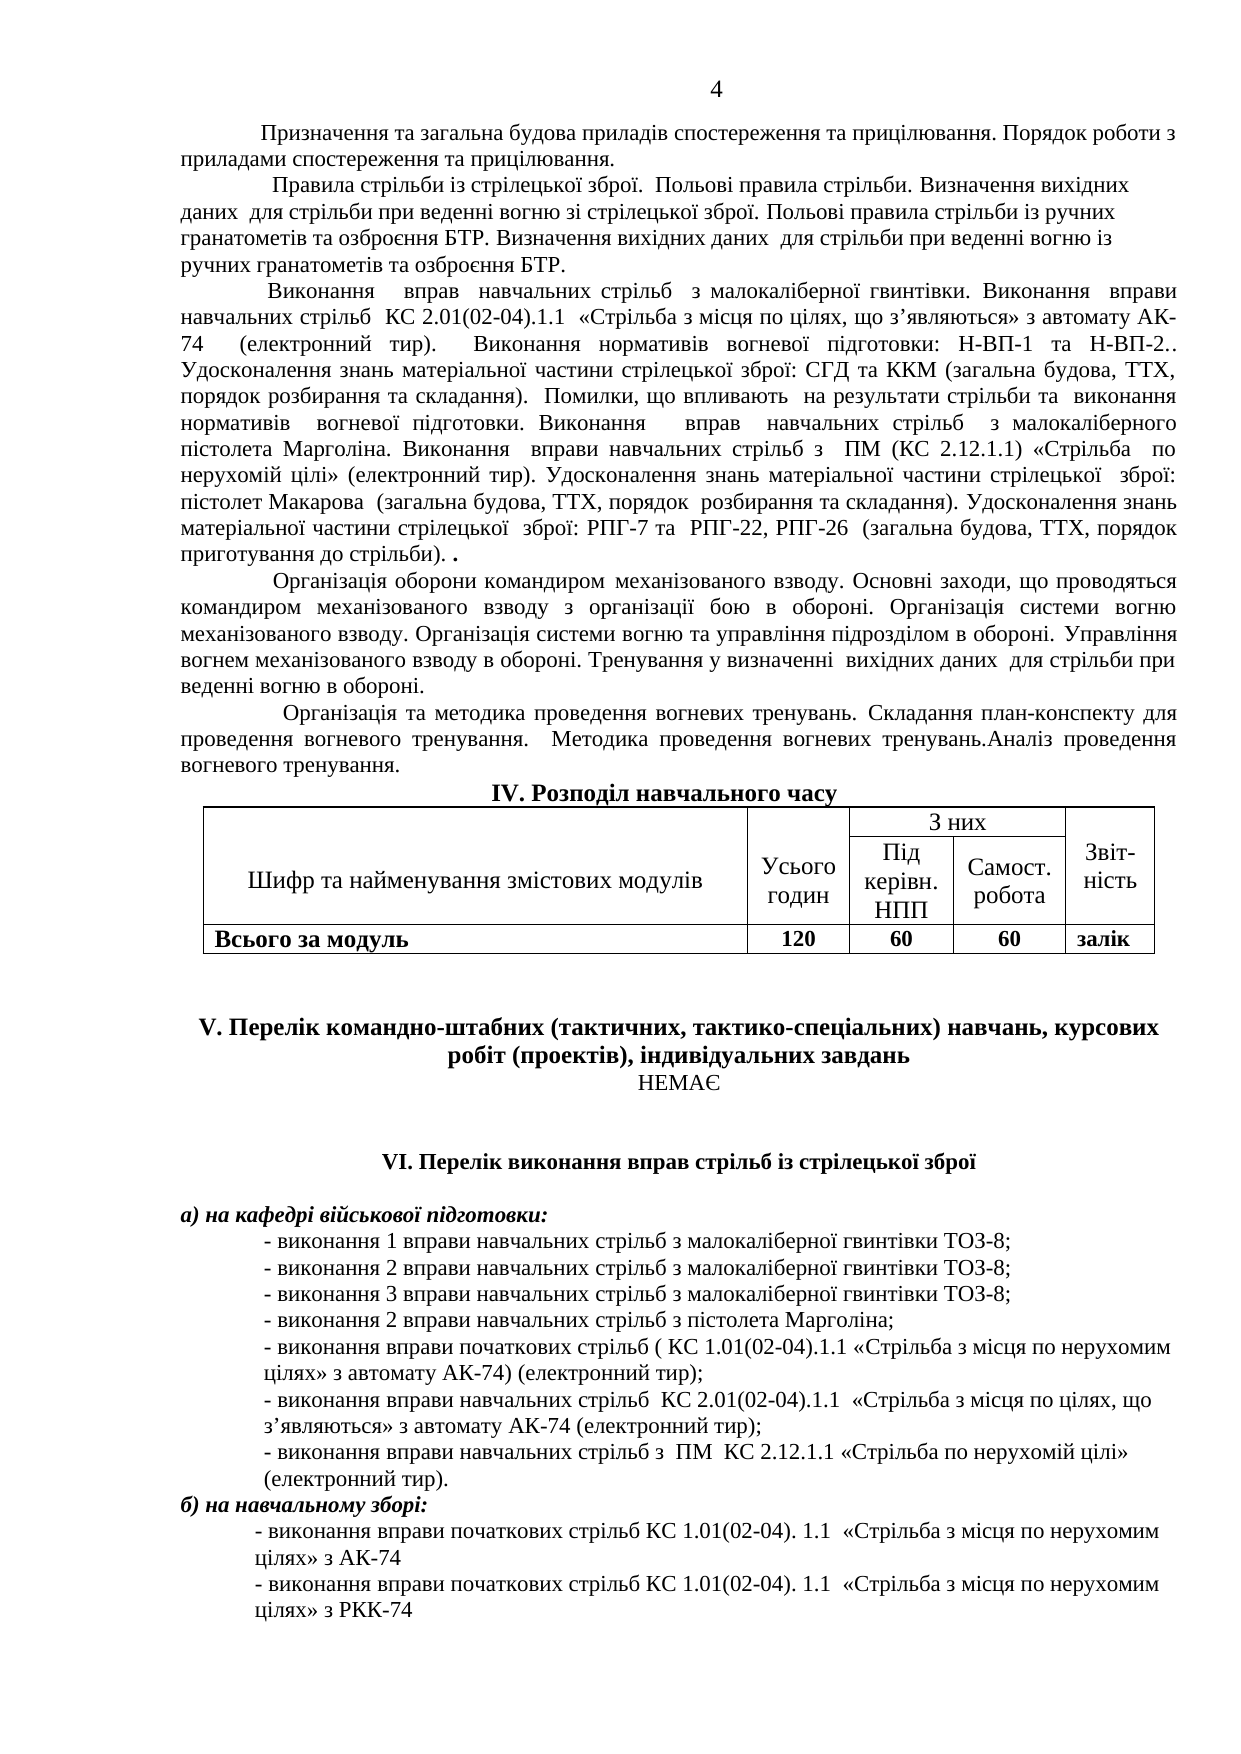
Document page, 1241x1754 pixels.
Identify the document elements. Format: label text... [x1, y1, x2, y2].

table_cell Самост. робота [954, 837, 1065, 923]
text б) на навчальному зборі: [180, 1491, 1177, 1517]
text - виконання вправи навчальних стрільб КС 2.01(02-04).1.1 «Стрільба з місця по цілях, що з’являються» з автомату АК-74 (електронний тир); [264, 1386, 1177, 1438]
text а) на кафедрі військової підготовки: [180, 1201, 1177, 1227]
text - виконання 2 вправи навчальних стрільб з пістолета Марголіна; [264, 1307, 1177, 1333]
list Виконання вправ навчальних стрільб з малокаліберної гвинтівки. Виконання вправи навчальних стрільб КС 2.01(02-04).1.1 «Стрільба з місця по цілях, що з’являються» з автомату АК-74 (електронний тир). Виконання нормативів вогневої підготовки: Н-ВП-1 та Н-ВП-2.. Удосконалення знань матеріальної частини стрілецької зброї: СГД та ККМ (загальна будова, ТТХ, порядок розбирання та складання). Помилки, що впливають на результати стрільби та виконання нормативів вогневої підготовки. Виконання вправ навчальних стрільб з малокаліберного пістолета Марголіна. Виконання вправи навчальних стрільб з ПМ (КС 2.12.1.1) «Стрільба по нерухомій цілі» (електронний тир). Удосконалення знань матеріальної частини стрілецької зброї: пістолет Макарова (загальна будова, ТТХ, порядок розбирання та складання). Удосконалення знань матеріальної частини стрілецької зброї: РПГ-7 та РПГ-22, РПГ-26 (загальна будова, ТТХ, порядок приготування до стрільби). . [180, 277, 1177, 567]
subtitle ІV. Розподіл навчального часу [151, 778, 1177, 806]
text - виконання 3 вправи навчальних стрільб з малокаліберної гвинтівки ТОЗ-8; [264, 1280, 1177, 1307]
table_cell 60 [850, 925, 953, 953]
text Правила стрільби із стрілецької зброї. Польові правила стрільби. Визначення вихідних даних для стрільби при веденні вогню зі стрілецької зброї. Польові правила стрільби із ручних гранатометів та озброєння БТР. Визначення вихідних даних для стрільби при веденні вогню із ручних гранатометів та озброєння БТР. [180, 172, 1177, 277]
text Призначення та загальна будова приладів спостереження та прицілювання. Порядок роботи з приладами спостереження та прицілювання. [180, 119, 1177, 172]
table_cell 60 [954, 925, 1065, 953]
text V. Перелік командно-штабних (тактичних, тактико-спеціальних) навчань, курсових робіт (проектів), індивідуальних завдань [180, 1012, 1177, 1069]
table_cell Під керівн. НПП [850, 837, 953, 923]
text - виконання вправи навчальних стрільб з ПМ КС 2.12.1.1 «Стрільба по нерухомій цілі» (електронний тир). [264, 1438, 1177, 1491]
table_header Шифр та найменування змістових модулів [204, 808, 747, 923]
table_header З них [850, 808, 1065, 836]
table_header Усього годин [748, 808, 849, 923]
list Організація та методика проведення вогневих тренувань. Складання план-конспекту для проведення вогневого тренування. Методика проведення вогневих тренувань.Аналіз проведення вогневого тренування. [180, 699, 1177, 778]
text - виконання вправи початкових стрільб КС 1.01(02-04). 1.1 «Стрільба з місця по нерухомим [180, 1570, 1177, 1596]
text - виконання вправи початкових стрільб КС 1.01(02-04). 1.1 «Стрільба з місця по нерухомим [180, 1517, 1177, 1544]
text НЕМАЄ [180, 1069, 1177, 1096]
text vІ. Перелік виконання вправ стрільб із стрілецької зброї [180, 1148, 1177, 1175]
table_cell 120 [748, 925, 849, 953]
table_header Звіт-ність [1066, 808, 1154, 923]
text цілях» з АК-74 [180, 1544, 1177, 1570]
table_cell Всього за модуль [204, 925, 747, 953]
text - виконання 2 вправи навчальних стрільб з малокаліберної гвинтівки ТОЗ-8; [264, 1254, 1177, 1280]
list Організація оборони командиром механізованого взводу. Основні заходи, що проводяться командиром механізованого взводу з організації бою в обороні. Організація системи вогню механізованого взводу. Організація системи вогню та управління підрозділом в обороні. Управління вогнем механізованого взводу в обороні. Тренування у визначенні вихідних даних для стрільби при веденні вогню в обороні. [180, 567, 1177, 699]
text цілях» з РКК-74 [180, 1596, 1177, 1623]
table_cell залік [1066, 925, 1154, 953]
text - виконання вправи початкових стрільб ( КС 1.01(02-04).1.1 «Стрільба з місця по нерухомим цілях» з автомату АК-74) (електронний тир); [264, 1333, 1177, 1386]
text - виконання 1 вправи навчальних стрільб з малокаліберної гвинтівки ТОЗ-8; [264, 1227, 1177, 1254]
